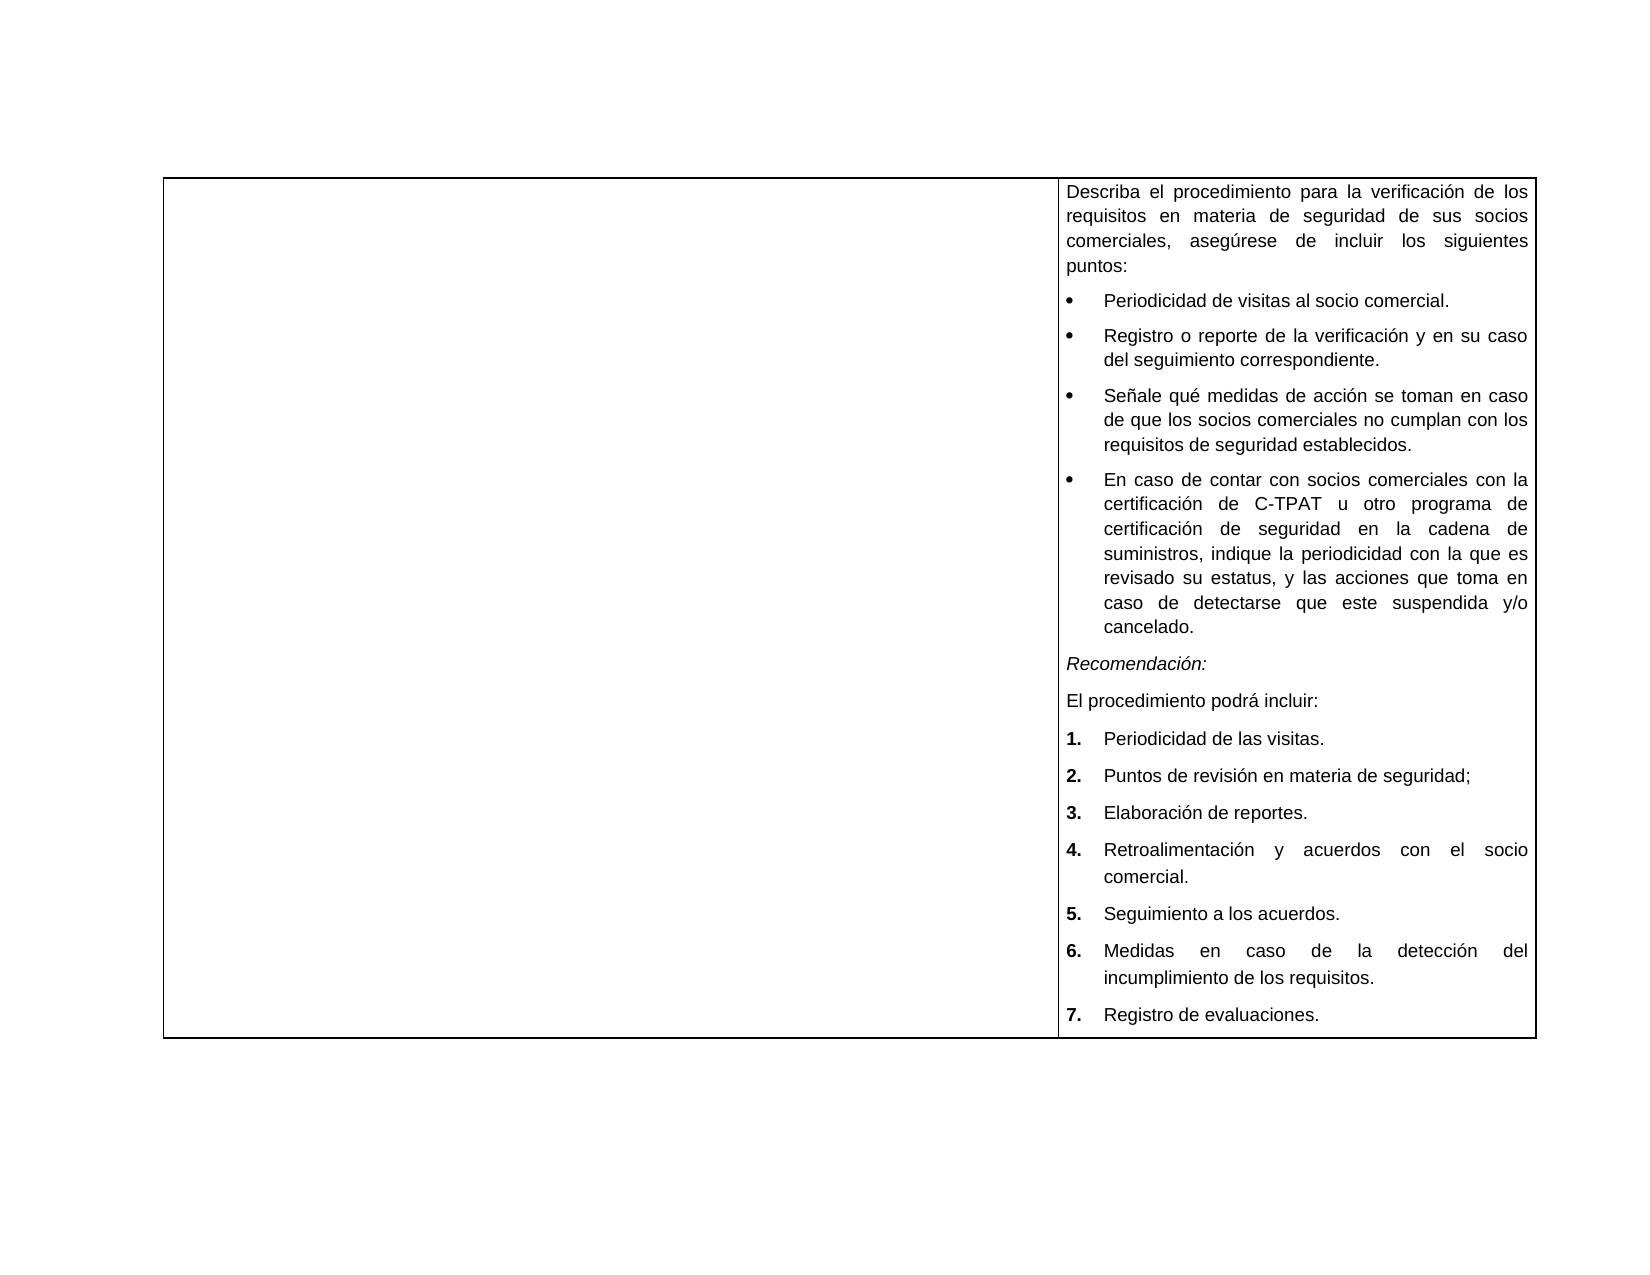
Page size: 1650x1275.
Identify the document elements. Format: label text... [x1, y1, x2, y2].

table_cell [164, 179, 1058, 1037]
table_cell Describa el procedimiento para la verificación de los requisitos en materia de seguridad de sus socios comerciales, asegúrese de incluir los siguientes puntos: Periodicidad de visitas al socio comercial. Registro o reporte de la verificación y en su caso del seguimiento correspondiente. Señale qué medidas de acción se toman en caso de que los socios comerciales no cumplan con los requisitos de seguridad establecidos. En caso de contar con socios comerciales con la certificación de C-TPAT u otro programa de certificación de seguridad en la cadena de suministros, indique la periodicidad con la que es revisado su estatus, y las acciones que toma en caso de detectarse que este suspendida y/o cancelado. Recomendación: El procedimiento podrá incluir: 1. Periodicidad de las visitas. 2. Puntos de revisión en materia de seguridad; 3. Elaboración de reportes. 4. Retroalimentación y acuerdos con el socio comercial. 5. Seguimiento a los acuerdos. 6. Medidas en caso de la detección del incumplimiento de los requisitos. 7. Registro de evaluaciones. [1059, 179, 1535, 1037]
